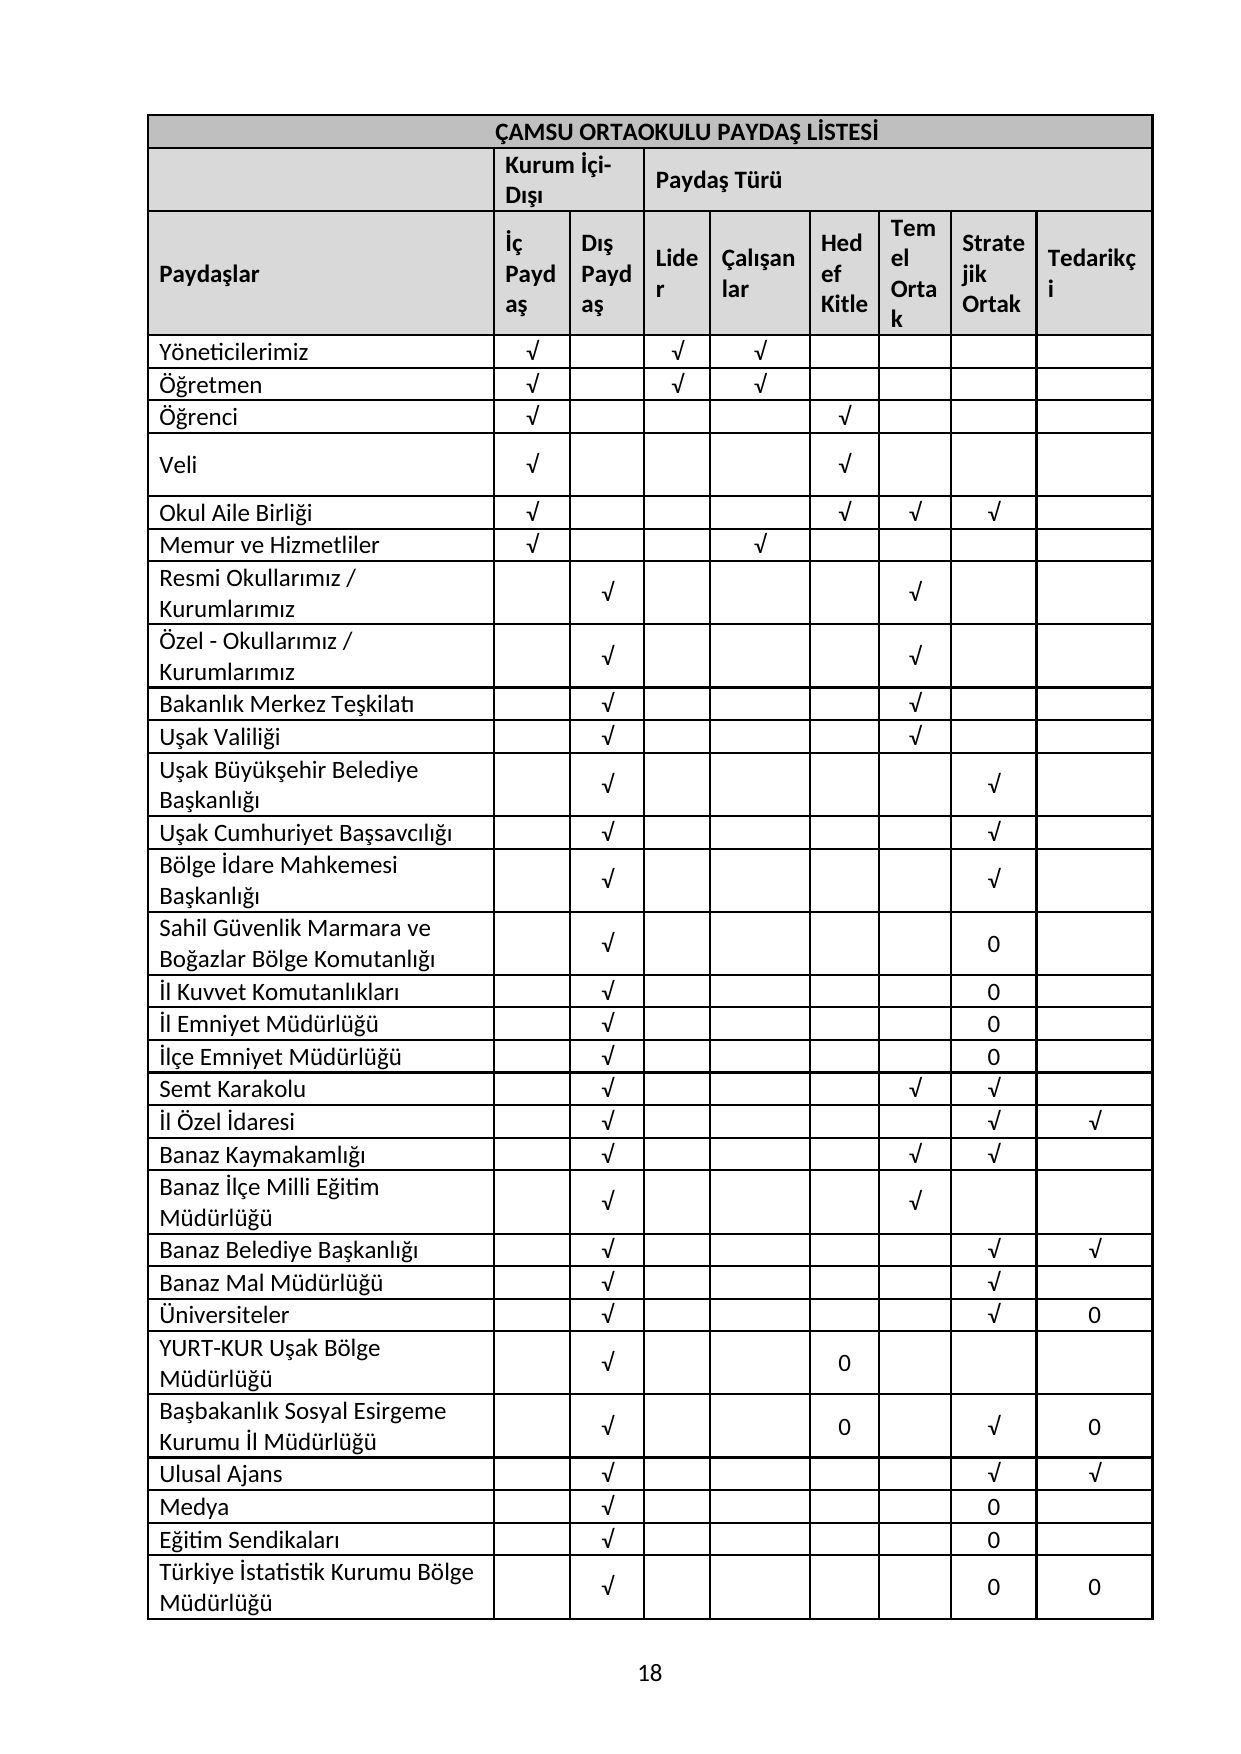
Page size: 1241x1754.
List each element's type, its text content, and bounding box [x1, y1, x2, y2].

table_cell Üniversiteler [149, 1300, 493, 1330]
table_cell 0 [1038, 1556, 1151, 1617]
table_cell [1038, 401, 1151, 432]
table_cell [645, 1395, 709, 1456]
table_cell √ [571, 1074, 643, 1104]
table_cell [811, 530, 878, 560]
table_cell √ [880, 1074, 950, 1104]
table_cell [711, 434, 809, 495]
table_cell √ [952, 850, 1035, 911]
table_cell 0 [952, 1008, 1035, 1039]
table_cell [1038, 1171, 1151, 1232]
table_cell √ [880, 1139, 950, 1169]
table_cell [645, 913, 709, 974]
table_cell √ [952, 817, 1035, 847]
table_cell 0 [952, 913, 1035, 974]
table_cell [571, 369, 643, 399]
table_cell [811, 336, 878, 367]
table_cell √ [952, 1395, 1035, 1456]
table_cell [711, 817, 809, 847]
table_cell [645, 1556, 709, 1617]
table_cell [811, 1074, 878, 1104]
table_cell √ [495, 434, 569, 495]
table_cell Banaz Mal Müdürlüğü [149, 1267, 493, 1298]
table_cell [495, 850, 569, 911]
table_cell [495, 1332, 569, 1393]
table_cell [571, 336, 643, 367]
table_cell İç Paydaş [495, 212, 569, 334]
table_cell 0 [1038, 1395, 1151, 1456]
table_cell √ [495, 336, 569, 367]
table_cell [952, 336, 1035, 367]
table_header ÇAMSU ORTAOKULU PAYDAŞ LİSTESİ [149, 116, 1151, 147]
table_cell √ [952, 497, 1035, 528]
table_cell Bakanlık Merkez Teşkilatı [149, 689, 493, 719]
table_cell √ [571, 1267, 643, 1298]
table_cell [495, 1041, 569, 1071]
table_cell [880, 1556, 950, 1617]
table_cell Kurum İçi-Dışı [495, 149, 643, 210]
table_cell Paydaşlar [149, 212, 493, 334]
table_cell 0 [1038, 1300, 1151, 1330]
table_cell [645, 754, 709, 815]
table_cell [811, 850, 878, 911]
table_cell [1038, 1267, 1151, 1298]
table_cell [952, 721, 1035, 752]
table_cell √ [495, 401, 569, 432]
table_cell [880, 817, 950, 847]
table_cell [711, 1267, 809, 1298]
table_cell 0 [952, 976, 1035, 1006]
table_cell [495, 1074, 569, 1104]
table_cell [1038, 562, 1151, 623]
table_cell [1038, 1041, 1151, 1071]
table_cell Uşak Valiliği [149, 721, 493, 752]
table_cell Banaz İlçe Milli Eğitim Müdürlüğü [149, 1171, 493, 1232]
table_cell Uşak Cumhuriyet Başsavcılığı [149, 817, 493, 847]
table_cell [495, 1491, 569, 1522]
table_cell YURT-KUR Uşak Bölge Müdürlüğü [149, 1332, 493, 1393]
table_cell [711, 754, 809, 815]
table_cell [880, 1524, 950, 1554]
table_cell [495, 1459, 569, 1489]
table_cell Okul Aile Birliği [149, 497, 493, 528]
table_cell Çalışanlar [711, 212, 809, 334]
table_cell 0 [811, 1332, 878, 1393]
table_cell [711, 1106, 809, 1137]
table_cell √ [880, 497, 950, 528]
table_cell Semt Karakolu [149, 1074, 493, 1104]
table_cell [711, 1395, 809, 1456]
table_cell √ [571, 1235, 643, 1265]
table_cell [880, 434, 950, 495]
table_cell √ [1038, 1459, 1151, 1489]
table_cell [645, 497, 709, 528]
table_cell [1038, 1491, 1151, 1522]
table_cell √ [571, 1041, 643, 1071]
table_cell [711, 497, 809, 528]
table_cell [645, 625, 709, 686]
table_cell √ [571, 562, 643, 623]
table_cell [952, 434, 1035, 495]
table_cell [811, 754, 878, 815]
table_cell [645, 401, 709, 432]
table_cell [711, 1235, 809, 1265]
table_cell √ [571, 817, 643, 847]
table_cell [1038, 369, 1151, 399]
table_cell [811, 1235, 878, 1265]
table_cell [711, 625, 809, 686]
table_cell [811, 1491, 878, 1522]
table_cell [880, 1395, 950, 1456]
table_cell √ [952, 1300, 1035, 1330]
table_cell [711, 689, 809, 719]
table_cell [711, 401, 809, 432]
table_cell [645, 1267, 709, 1298]
table_cell İl Emniyet Müdürlüğü [149, 1008, 493, 1039]
table_cell √ [1038, 1235, 1151, 1265]
table_cell [711, 1556, 809, 1617]
table_cell [645, 1491, 709, 1522]
table_cell [645, 689, 709, 719]
table_cell √ [571, 1008, 643, 1039]
table_cell Temel Ortak [880, 212, 950, 334]
table_cell Sahil Güvenlik Marmara ve Boğazlar Bölge Komutanlığı [149, 913, 493, 974]
table_cell İl Özel İdaresi [149, 1106, 493, 1137]
table_cell [495, 625, 569, 686]
table_cell [645, 1171, 709, 1232]
table_cell [811, 562, 878, 623]
table_cell [1038, 1074, 1151, 1104]
table_cell √ [645, 369, 709, 399]
table_cell √ [571, 850, 643, 911]
table_cell [952, 1171, 1035, 1232]
table_cell [495, 1300, 569, 1330]
table_cell [711, 1459, 809, 1489]
table_cell [571, 434, 643, 495]
table_cell [952, 689, 1035, 719]
table_cell √ [571, 1300, 643, 1330]
table_cell [645, 817, 709, 847]
table_cell [811, 369, 878, 399]
table_cell √ [880, 562, 950, 623]
table_cell [645, 721, 709, 752]
table_cell [1038, 1332, 1151, 1393]
table_cell [811, 1106, 878, 1137]
table_cell [1038, 1139, 1151, 1169]
table_cell [880, 976, 950, 1006]
table_cell [711, 1491, 809, 1522]
table_cell [495, 817, 569, 847]
table_cell [1038, 625, 1151, 686]
table_cell √ [880, 721, 950, 752]
table_cell √ [811, 401, 878, 432]
table_cell √ [711, 336, 809, 367]
table_cell [495, 976, 569, 1006]
table_cell √ [952, 1139, 1035, 1169]
table_cell √ [571, 913, 643, 974]
table_cell √ [952, 754, 1035, 815]
table_cell [711, 1524, 809, 1554]
table_cell [645, 1041, 709, 1071]
table_cell [1038, 850, 1151, 911]
table_cell [645, 1300, 709, 1330]
table_cell [495, 1395, 569, 1456]
table_cell √ [571, 721, 643, 752]
table_cell [952, 530, 1035, 560]
table_cell Banaz Belediye Başkanlığı [149, 1235, 493, 1265]
table_cell [952, 625, 1035, 686]
table_cell [880, 1008, 950, 1039]
table_cell [1038, 913, 1151, 974]
table_cell [880, 1041, 950, 1071]
table_cell [711, 562, 809, 623]
table_cell Resmi Okullarımız / Kurumlarımız [149, 562, 493, 623]
table_cell [495, 721, 569, 752]
table_cell [811, 1041, 878, 1071]
table_cell [880, 336, 950, 367]
table_cell √ [952, 1459, 1035, 1489]
table_cell Tedarikçi [1038, 212, 1151, 334]
table_cell [811, 1300, 878, 1330]
table_cell [1038, 1008, 1151, 1039]
table_cell [495, 1267, 569, 1298]
table_cell [571, 401, 643, 432]
table_cell 0 [952, 1524, 1035, 1554]
table_cell [711, 1171, 809, 1232]
table_cell [711, 1139, 809, 1169]
table_cell Eğitim Sendikaları [149, 1524, 493, 1554]
table_cell [880, 369, 950, 399]
table_cell [811, 913, 878, 974]
table_cell [645, 1139, 709, 1169]
table_cell [645, 850, 709, 911]
table_cell Paydaş Türü [645, 149, 1151, 210]
table_cell 0 [952, 1491, 1035, 1522]
table_cell √ [495, 497, 569, 528]
table_cell √ [711, 369, 809, 399]
table_cell [1038, 1524, 1151, 1554]
table_cell [811, 817, 878, 847]
table_cell √ [571, 1556, 643, 1617]
table_cell [711, 1074, 809, 1104]
table_cell Veli [149, 434, 493, 495]
table_cell √ [495, 369, 569, 399]
table_cell [711, 976, 809, 1006]
table_cell Başbakanlık Sosyal Esirgeme Kurumu İl Müdürlüğü [149, 1395, 493, 1456]
table_cell Banaz Kaymakamlığı [149, 1139, 493, 1169]
table_cell Türkiye İstatistik Kurumu Bölge Müdürlüğü [149, 1556, 493, 1617]
table_cell √ [571, 1491, 643, 1522]
table_cell [495, 913, 569, 974]
table_cell [880, 754, 950, 815]
table_cell [645, 1524, 709, 1554]
table_cell [1038, 689, 1151, 719]
table_cell [952, 369, 1035, 399]
table_cell √ [571, 976, 643, 1006]
table_cell [645, 1008, 709, 1039]
table_cell [811, 1556, 878, 1617]
table_cell [952, 1332, 1035, 1393]
table_cell Memur ve Hizmetliler [149, 530, 493, 560]
table_cell Dış Paydaş [571, 212, 643, 334]
table_cell [711, 1332, 809, 1393]
table_cell [811, 1524, 878, 1554]
table_cell √ [571, 625, 643, 686]
table_cell [571, 497, 643, 528]
table_cell [571, 530, 643, 560]
table_cell İlçe Emniyet Müdürlüğü [149, 1041, 493, 1071]
table_cell [880, 850, 950, 911]
table_cell √ [495, 530, 569, 560]
table_cell [495, 1556, 569, 1617]
table_cell √ [571, 1395, 643, 1456]
table_cell [952, 562, 1035, 623]
table_cell √ [952, 1235, 1035, 1265]
table_cell Ulusal Ajans [149, 1459, 493, 1489]
table_cell [1038, 434, 1151, 495]
table_cell √ [645, 336, 709, 367]
table_cell Bölge İdare Mahkemesi Başkanlığı [149, 850, 493, 911]
table_cell [645, 1235, 709, 1265]
table_cell [880, 913, 950, 974]
table_cell √ [571, 1139, 643, 1169]
table_cell √ [571, 754, 643, 815]
table_cell √ [952, 1267, 1035, 1298]
table_cell [495, 689, 569, 719]
table_cell 0 [811, 1395, 878, 1456]
table_cell √ [571, 1459, 643, 1489]
table_cell [811, 1139, 878, 1169]
table_cell Stratejik Ortak [952, 212, 1035, 334]
table_cell [952, 401, 1035, 432]
table_cell √ [571, 1171, 643, 1232]
table_cell Uşak Büyükşehir Belediye Başkanlığı [149, 754, 493, 815]
table_cell [495, 754, 569, 815]
table_cell 0 [952, 1041, 1035, 1071]
table_cell [711, 721, 809, 752]
table_cell [1038, 530, 1151, 560]
table_cell Medya [149, 1491, 493, 1522]
table_cell Özel - Okullarımız / Kurumlarımız [149, 625, 493, 686]
table_cell [495, 1171, 569, 1232]
table_cell Hedef Kitle [811, 212, 878, 334]
table_cell [711, 1008, 809, 1039]
table_cell [880, 1491, 950, 1522]
table_cell [149, 149, 493, 210]
table_cell √ [811, 434, 878, 495]
table_cell √ [880, 625, 950, 686]
table_cell [1038, 497, 1151, 528]
table_cell [645, 1074, 709, 1104]
table_cell [811, 721, 878, 752]
table_cell [645, 434, 709, 495]
table_cell [645, 530, 709, 560]
table_cell [495, 1235, 569, 1265]
table_cell [645, 1332, 709, 1393]
table_cell √ [952, 1106, 1035, 1137]
table_cell [1038, 754, 1151, 815]
table_cell √ [1038, 1106, 1151, 1137]
table_cell [880, 401, 950, 432]
table_cell √ [880, 1171, 950, 1232]
table_cell [811, 1459, 878, 1489]
table_cell [1038, 721, 1151, 752]
table_cell Öğrenci [149, 401, 493, 432]
table_cell [1038, 976, 1151, 1006]
table_cell [645, 976, 709, 1006]
table_cell [711, 1041, 809, 1071]
table_cell [645, 1459, 709, 1489]
table_cell [645, 1106, 709, 1137]
table_cell [880, 1267, 950, 1298]
table_cell [711, 1300, 809, 1330]
table_cell [495, 562, 569, 623]
table_cell [711, 850, 809, 911]
table_cell [880, 1459, 950, 1489]
table_cell [880, 530, 950, 560]
table_cell √ [711, 530, 809, 560]
table_cell Yöneticilerimiz [149, 336, 493, 367]
table_cell √ [571, 689, 643, 719]
table_cell Lider [645, 212, 709, 334]
table_cell [811, 1008, 878, 1039]
table_cell √ [811, 497, 878, 528]
table_cell [880, 1300, 950, 1330]
table_cell [811, 625, 878, 686]
table_cell [645, 562, 709, 623]
table_cell [811, 689, 878, 719]
table_cell [495, 1139, 569, 1169]
table_cell √ [571, 1332, 643, 1393]
table_cell √ [571, 1524, 643, 1554]
table_cell √ [571, 1106, 643, 1137]
table_cell [711, 913, 809, 974]
table_cell [495, 1008, 569, 1039]
table_cell [811, 976, 878, 1006]
table_cell [880, 1332, 950, 1393]
table_cell [495, 1106, 569, 1137]
table_cell [1038, 336, 1151, 367]
table_cell İl Kuvvet Komutanlıkları [149, 976, 493, 1006]
table_cell [1038, 817, 1151, 847]
table_cell [495, 1524, 569, 1554]
table_cell [880, 1235, 950, 1265]
table_cell Öğretmen [149, 369, 493, 399]
table_cell [811, 1267, 878, 1298]
table_cell [811, 1171, 878, 1232]
table_cell [880, 1106, 950, 1137]
table_cell √ [880, 689, 950, 719]
table_cell 0 [952, 1556, 1035, 1617]
table_cell √ [952, 1074, 1035, 1104]
